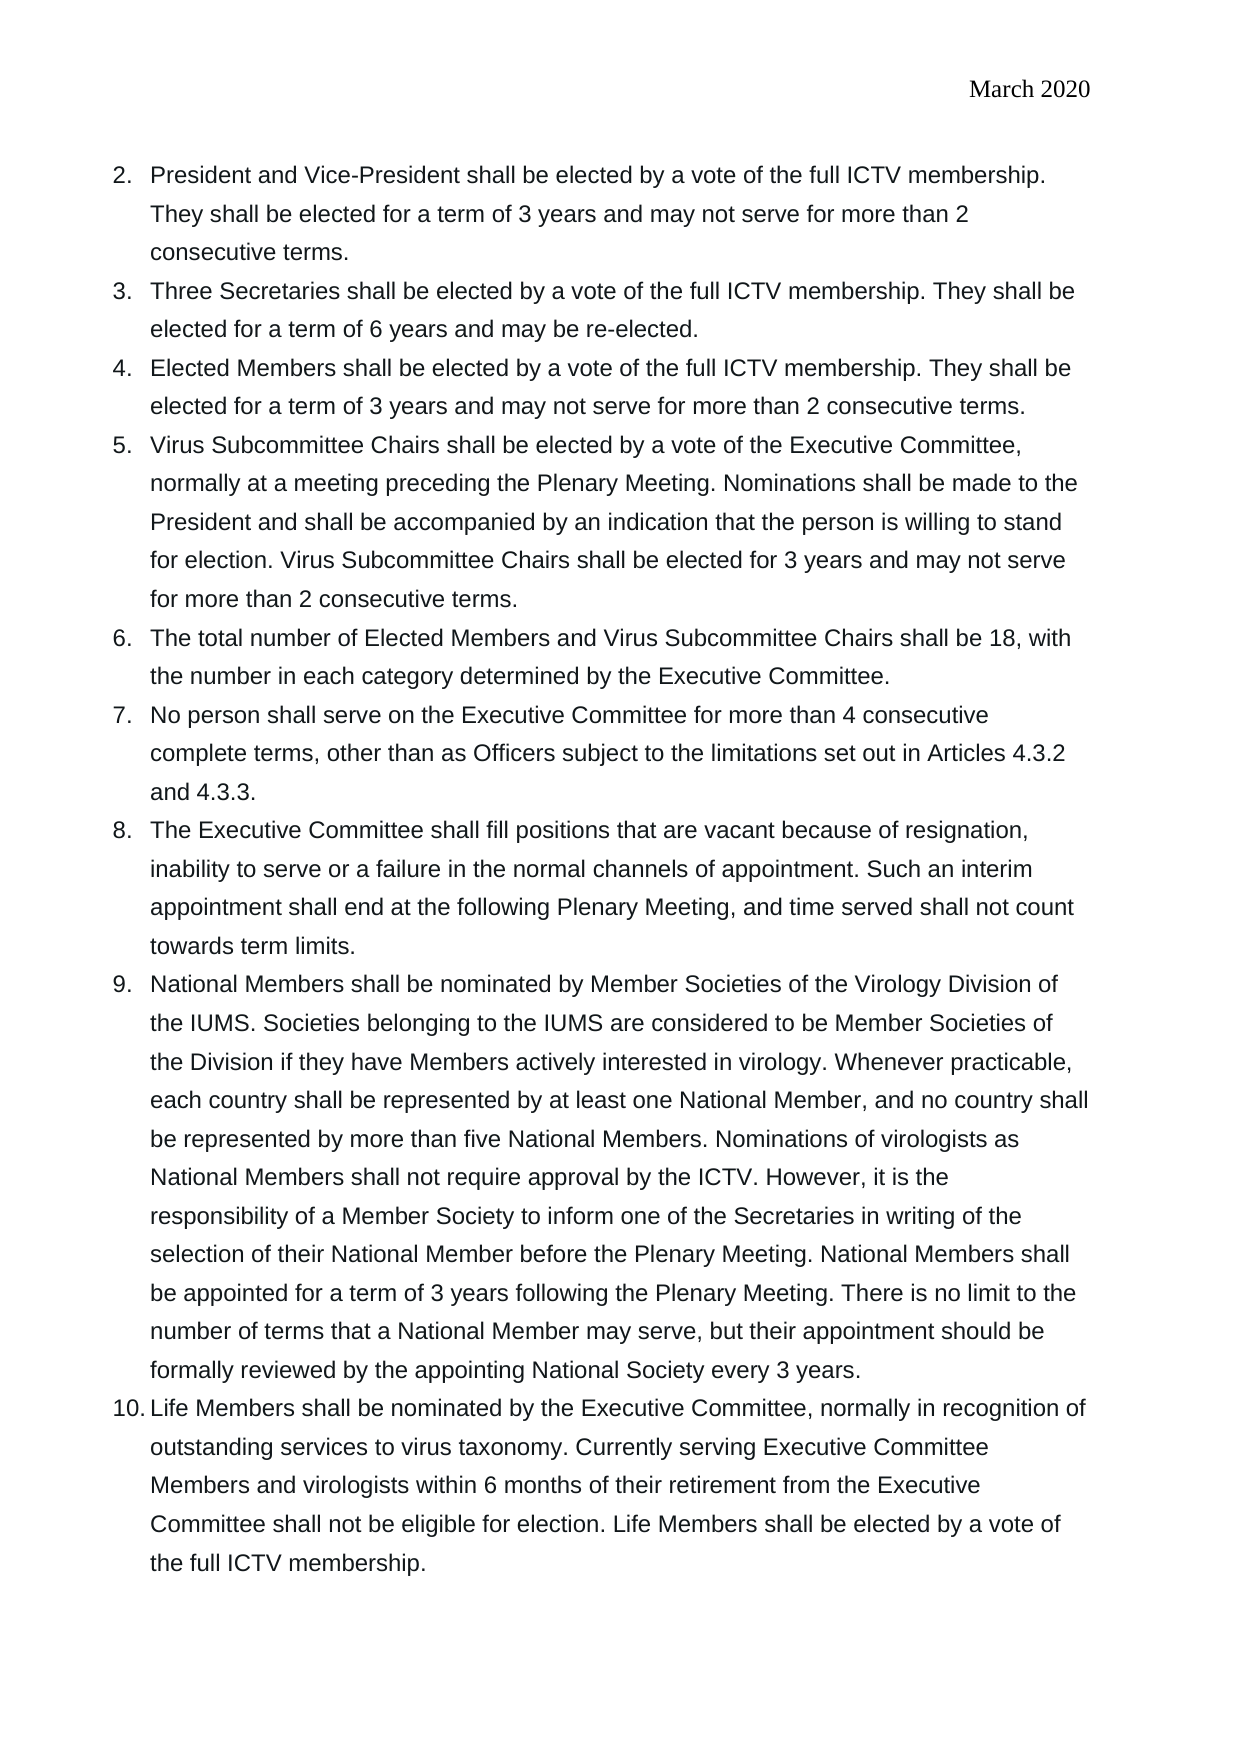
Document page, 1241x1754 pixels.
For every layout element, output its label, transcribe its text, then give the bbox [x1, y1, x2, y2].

list The Executive Committee shall fill positions that are vacant because of resignation, inability to serve or a failure in the normal channels of appointment. Such an interim appointment shall end at the following Plenary Meeting, and time served shall not count towards term limits. [112, 805, 1090, 959]
list Three Secretaries shall be elected by a vote of the full ICTV membership. They shall be elected for a term of 6 years and may be re-elected. [112, 266, 1090, 343]
list Life Members shall be nominated by the Executive Committee, normally in recognition of outstanding services to virus taxonomy. Currently serving Executive Committee Members and virologists within 6 months of their retirement from the Executive Committee shall not be eligible for election. Life Members shall be elected by a vote of the full ICTV membership. [112, 1383, 1090, 1576]
list No person shall serve on the Executive Committee for more than 4 consecutive complete terms, other than as Officers subject to the limitations set out in Articles 4.3.2 and 4.3.3. [112, 689, 1090, 805]
list Virus Subcommittee Chairs shall be elected by a vote of the Executive Committee, normally at a meeting preceding the Plenary Meeting. Nominations shall be made to the President and shall be accompanied by an indication that the person is willing to stand for election. Virus Subcommittee Chairs shall be elected for 3 years and may not serve for more than 2 consecutive terms. [112, 420, 1090, 612]
list Elected Members shall be elected by a vote of the full ICTV membership. They shall be elected for a term of 3 years and may not serve for more than 2 consecutive terms. [112, 343, 1090, 420]
list The total number of Elected Members and Virus Subcommittee Chairs shall be 18, with the number in each category determined by the Executive Committee. [112, 612, 1090, 689]
list President and Vice-President shall be elected by a vote of the full ICTV membership. They shall be elected for a term of 3 years and may not serve for more than 2 consecutive terms. [112, 150, 1090, 266]
list National Members shall be nominated by Member Societies of the Virology Division of the IUMS. Societies belonging to the IUMS are considered to be Member Societies of the Division if they have Members actively interested in virology. Whenever practicable, each country shall be represented by at least one National Member, and no country shall be represented by more than five National Members. Nominations of virologists as National Members shall not require approval by the ICTV. However, it is the responsibility of a Member Society to inform one of the Secretaries in writing of the selection of their National Member before the Plenary Meeting. National Members shall be appointed for a term of 3 years following the Plenary Meeting. There is no limit to the number of terms that a National Member may serve, but their appointment should be formally reviewed by the appointing National Society every 3 years. [112, 959, 1090, 1383]
